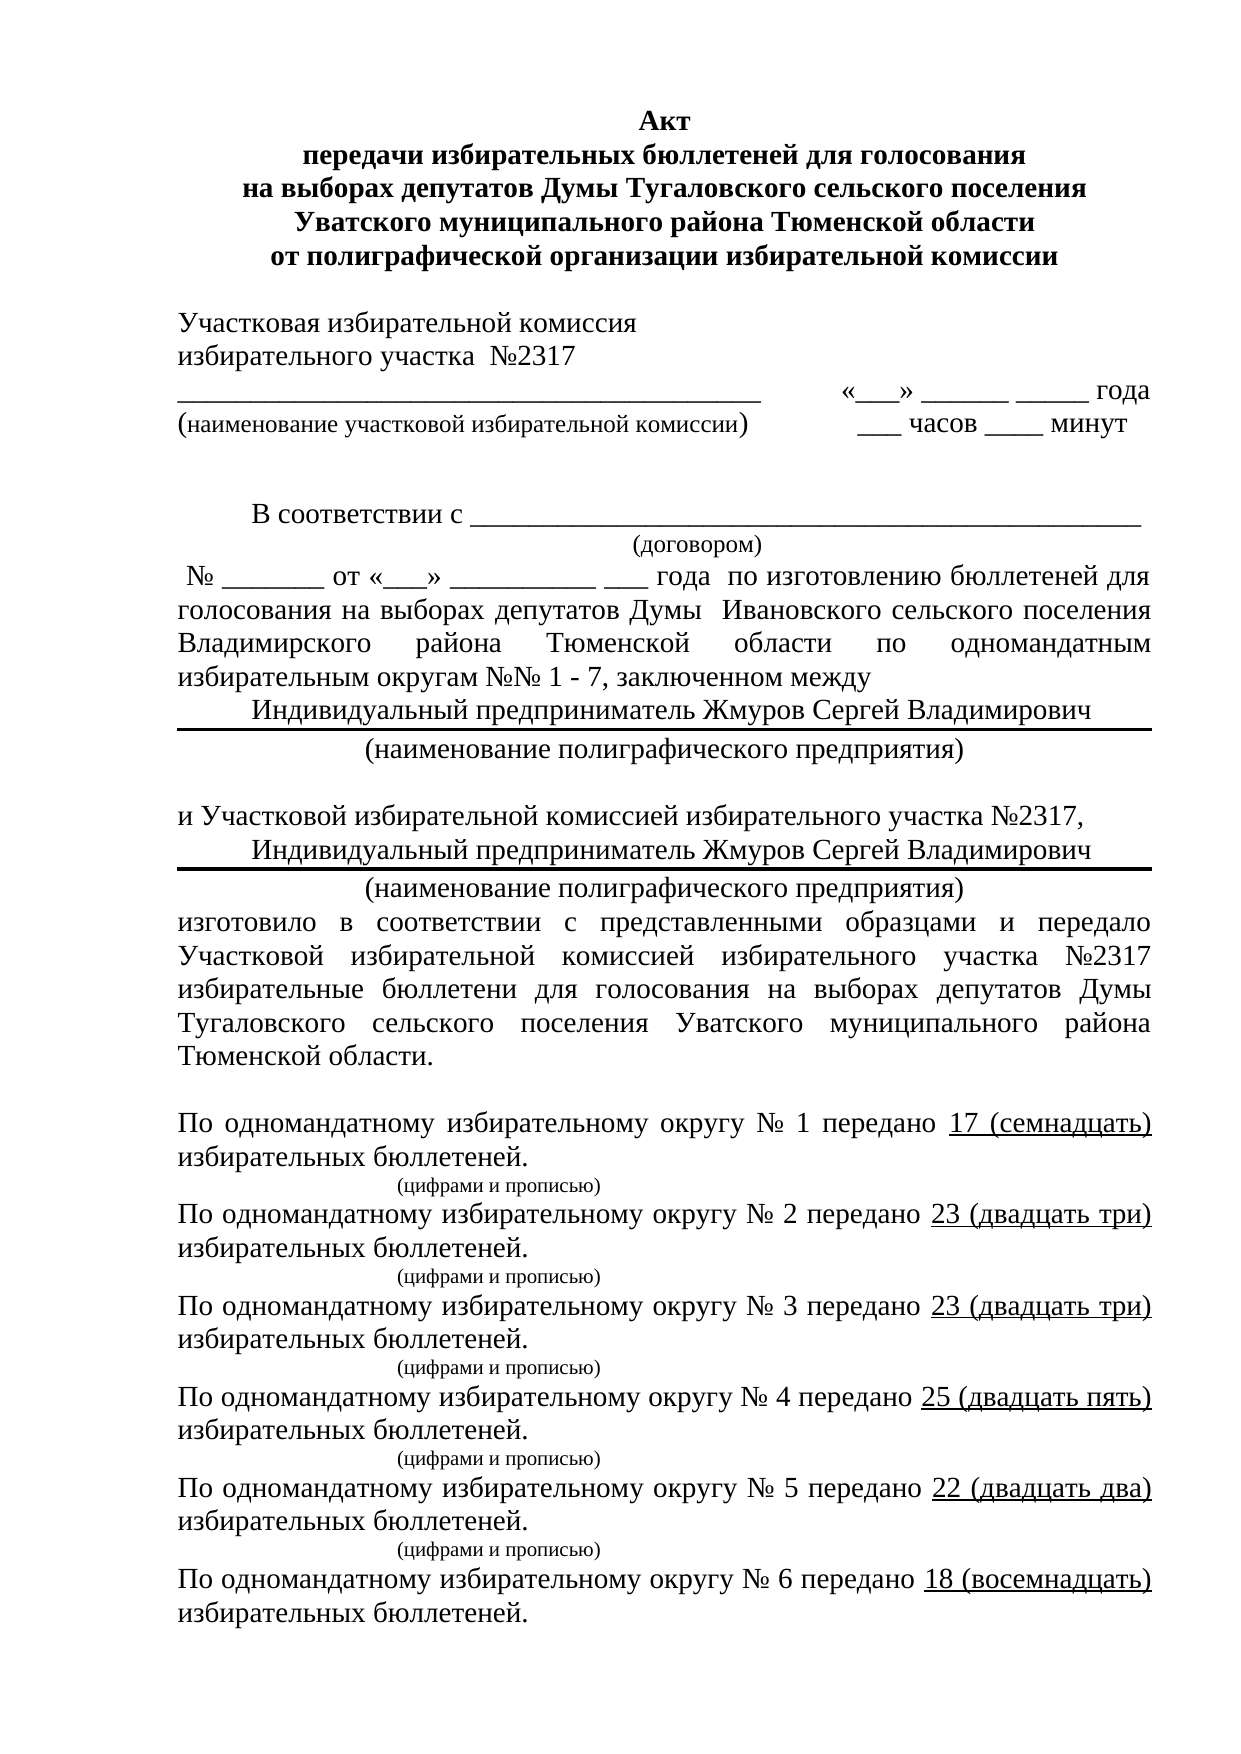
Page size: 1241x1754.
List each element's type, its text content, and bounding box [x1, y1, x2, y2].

text ________________________________________ «___» ______ _____ года [177, 372, 1152, 405]
text (договором) [177, 529, 1152, 558]
text По одномандатному избирательному округу № 4 передано 25 (двадцать пять) избирательных бюллетеней. [177, 1379, 1152, 1446]
text (цифрами и прописью) [177, 1355, 1152, 1379]
text (наименование полиграфического предприятия) [177, 731, 1152, 765]
text По одномандатному избирательному округу № 1 передано 17 (семнадцать) избирательных бюллетеней. [177, 1105, 1152, 1172]
text По одномандатному избирательному округу № 2 передано 23 (двадцать три) избирательных бюллетеней. [177, 1197, 1152, 1264]
text (наименование полиграфического предприятия) [177, 871, 1152, 904]
text По одномандатному избирательному округу № 6 передано 18 (восемнадцать) избирательных бюллетеней. [177, 1561, 1152, 1628]
text (цифрами и прописью) [177, 1537, 1152, 1561]
text избирательного участка №2317 [177, 338, 1152, 372]
text По одномандатному избирательному округу № 3 передано 23 (двадцать три) избирательных бюллетеней. [177, 1288, 1152, 1355]
text Индивидуальный предприниматель Жмуров Сергей Владимирович [177, 692, 1152, 728]
text изготовило в соответствии с представленными образцами и передало Участковой избирательной комиссией избирательного участка №2317 избирательные бюллетени для голосования на выборах депутатов Думы Тугаловского сельского поселения Уватского муниципального района Тюменской области. [177, 904, 1152, 1072]
subtitle от полиграфической организации избирательной комиссии [177, 238, 1152, 271]
text и Участковой избирательной комиссией избирательного участка №2317, [177, 798, 1152, 832]
text Индивидуальный предприниматель Жмуров Сергей Владимирович [177, 832, 1152, 867]
text По одномандатному избирательному округу № 5 передано 22 (двадцать два) избирательных бюллетеней. [177, 1470, 1152, 1537]
text (цифрами и прописью) [177, 1264, 1152, 1288]
text (наименование участковой избирательной комиссии) ___ часов ____ минут [177, 405, 1152, 439]
subtitle Акт передачи избирательных бюллетеней для голосования [177, 103, 1152, 171]
text № _______ от «___» __________ ___ года по изготовлению бюллетеней для голосования на выборах депутатов Думы Ивановского сельского поселения Владимирского района Тюменской области по одномандатным избирательным округам №№ 1 - 7, заключенном между [177, 558, 1152, 692]
text (цифрами и прописью) [177, 1172, 1152, 1197]
text В соответствии с ______________________________________________ [177, 496, 1152, 529]
text (цифрами и прописью) [177, 1446, 1152, 1470]
subtitle на выборах депутатов Думы Тугаловского сельского поселения Уватского муниципального района Тюменской области [177, 171, 1152, 238]
text Участковая избирательной комиссия [177, 305, 1152, 338]
